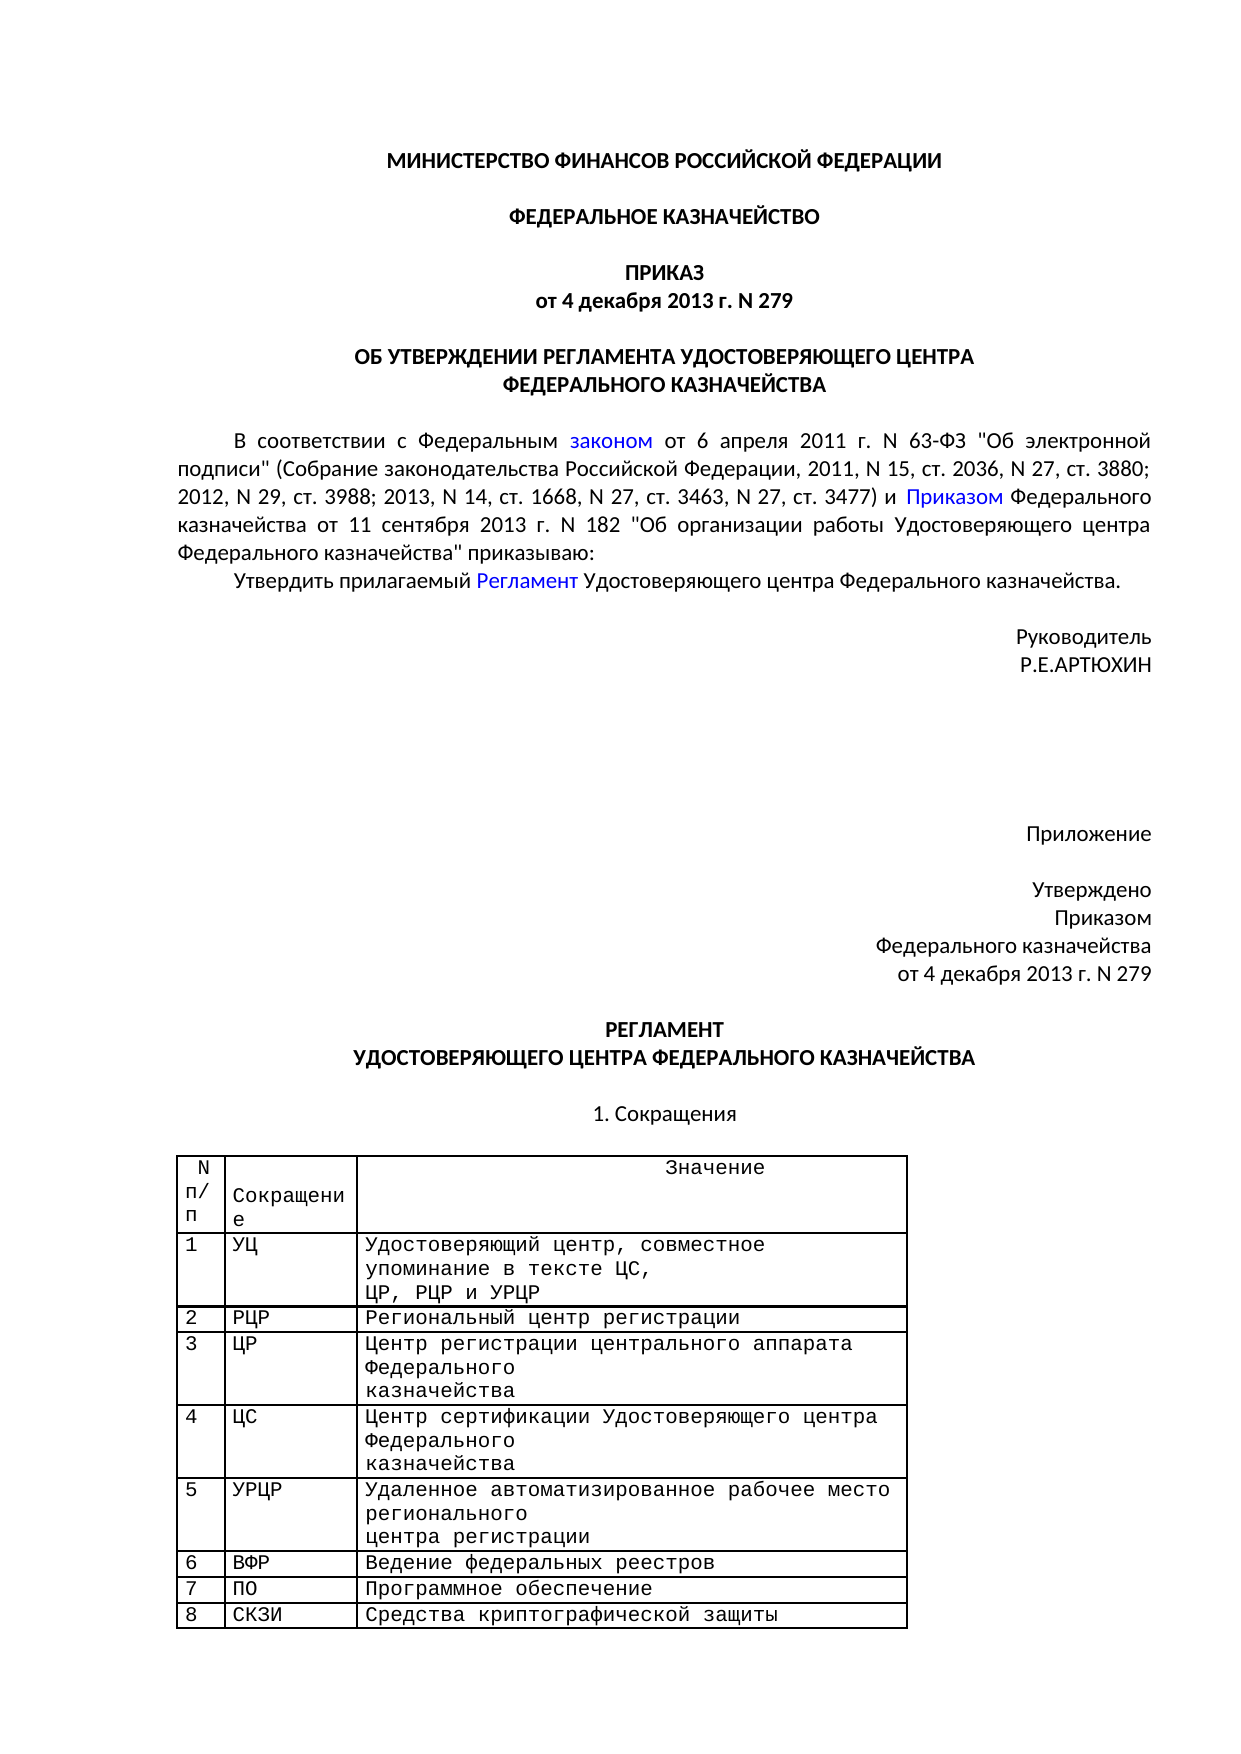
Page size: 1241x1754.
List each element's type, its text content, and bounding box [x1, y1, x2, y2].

table_cell 2 [178, 1308, 224, 1331]
table_cell 4 [178, 1406, 224, 1477]
text ОБ УТВЕРЖДЕНИИ РЕГЛАМЕНТА УДОСТОВЕРЯЮЩЕГО ЦЕНТРА [177, 342, 1152, 370]
text УДОСТОВЕРЯЮЩЕГО ЦЕНТРА ФЕДЕРАЛЬНОГО КАЗНАЧЕЙСТВА [177, 1043, 1152, 1071]
text Федерального казначейства [177, 931, 1152, 959]
table_cell 1 [178, 1234, 224, 1305]
table_cell 7 [178, 1578, 224, 1602]
table_cell Удаленное автоматизированное рабочее место регионального центра регистрации [358, 1479, 906, 1550]
text Р.Е.АРТЮХИН [177, 651, 1152, 678]
table_header Значение [358, 1157, 906, 1232]
table_cell Программное обеспечение [358, 1578, 906, 1602]
text ПРИКАЗ [177, 258, 1152, 286]
table_cell Региональный центр регистрации [358, 1308, 906, 1331]
table_cell УЦ [226, 1234, 356, 1305]
text Приложение [177, 819, 1152, 847]
text Руководитель [177, 622, 1152, 651]
table_cell ЦР [226, 1333, 356, 1404]
table_cell РЦР [226, 1308, 356, 1331]
text Утвердить прилагаемый Регламент Удостоверяющего центра Федерального казначейства. [177, 566, 1152, 594]
text Приказом [177, 903, 1152, 931]
table_cell УРЦР [226, 1479, 356, 1550]
text от 4 декабря 2013 г. N 279 [177, 286, 1152, 314]
text от 4 декабря 2013 г. N 279 [177, 959, 1152, 987]
text Утверждено [177, 875, 1152, 903]
table_cell 3 [178, 1333, 224, 1404]
table_cell ПО [226, 1578, 356, 1602]
table_header Сокращение [226, 1157, 356, 1232]
table_header N п/п [178, 1157, 224, 1232]
table_cell Удостоверяющий центр, совместное упоминание в тексте ЦС, ЦР, РЦР и УРЦР [358, 1234, 906, 1305]
table_cell 6 [178, 1552, 224, 1576]
table_cell Центр сертификации Удостоверяющего центра Федерального казначейства [358, 1406, 906, 1477]
text В соответствии с Федеральным законом от 6 апреля 2011 г. N 63-ФЗ "Об электронной подписи" (Собрание законодательства Российской Федерации, 2011, N 15, ст. 2036, N 27, ст. 3880; 2012, N 29, ст. 3988; 2013, N 14, ст. 1668, N 27, ст. 3463, N 27, ст. 3477) и Приказом Федерального казначейства от 11 сентября 2013 г. N 182 "Об организации работы Удостоверяющего центра Федерального казначейства" приказываю: [177, 426, 1152, 566]
text 1. Сокращения [177, 1099, 1152, 1127]
text ФЕДЕРАЛЬНОГО КАЗНАЧЕЙСТВА [177, 370, 1152, 398]
table_cell 5 [178, 1479, 224, 1550]
table_cell ЦС [226, 1406, 356, 1477]
table_cell Центр регистрации центрального аппарата Федерального казначейства [358, 1333, 906, 1404]
table_cell ВФР [226, 1552, 356, 1576]
table_cell 8 [178, 1604, 224, 1627]
text РЕГЛАМЕНТ [177, 1015, 1152, 1043]
text ФЕДЕРАЛЬНОЕ КАЗНАЧЕЙСТВО [177, 202, 1152, 230]
table_cell СКЗИ [226, 1604, 356, 1627]
text МИНИСТЕРСТВО ФИНАНСОВ РОССИЙСКОЙ ФЕДЕРАЦИИ [177, 146, 1152, 174]
table_cell Ведение федеральных реестров [358, 1552, 906, 1576]
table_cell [358, 1604, 906, 1627]
